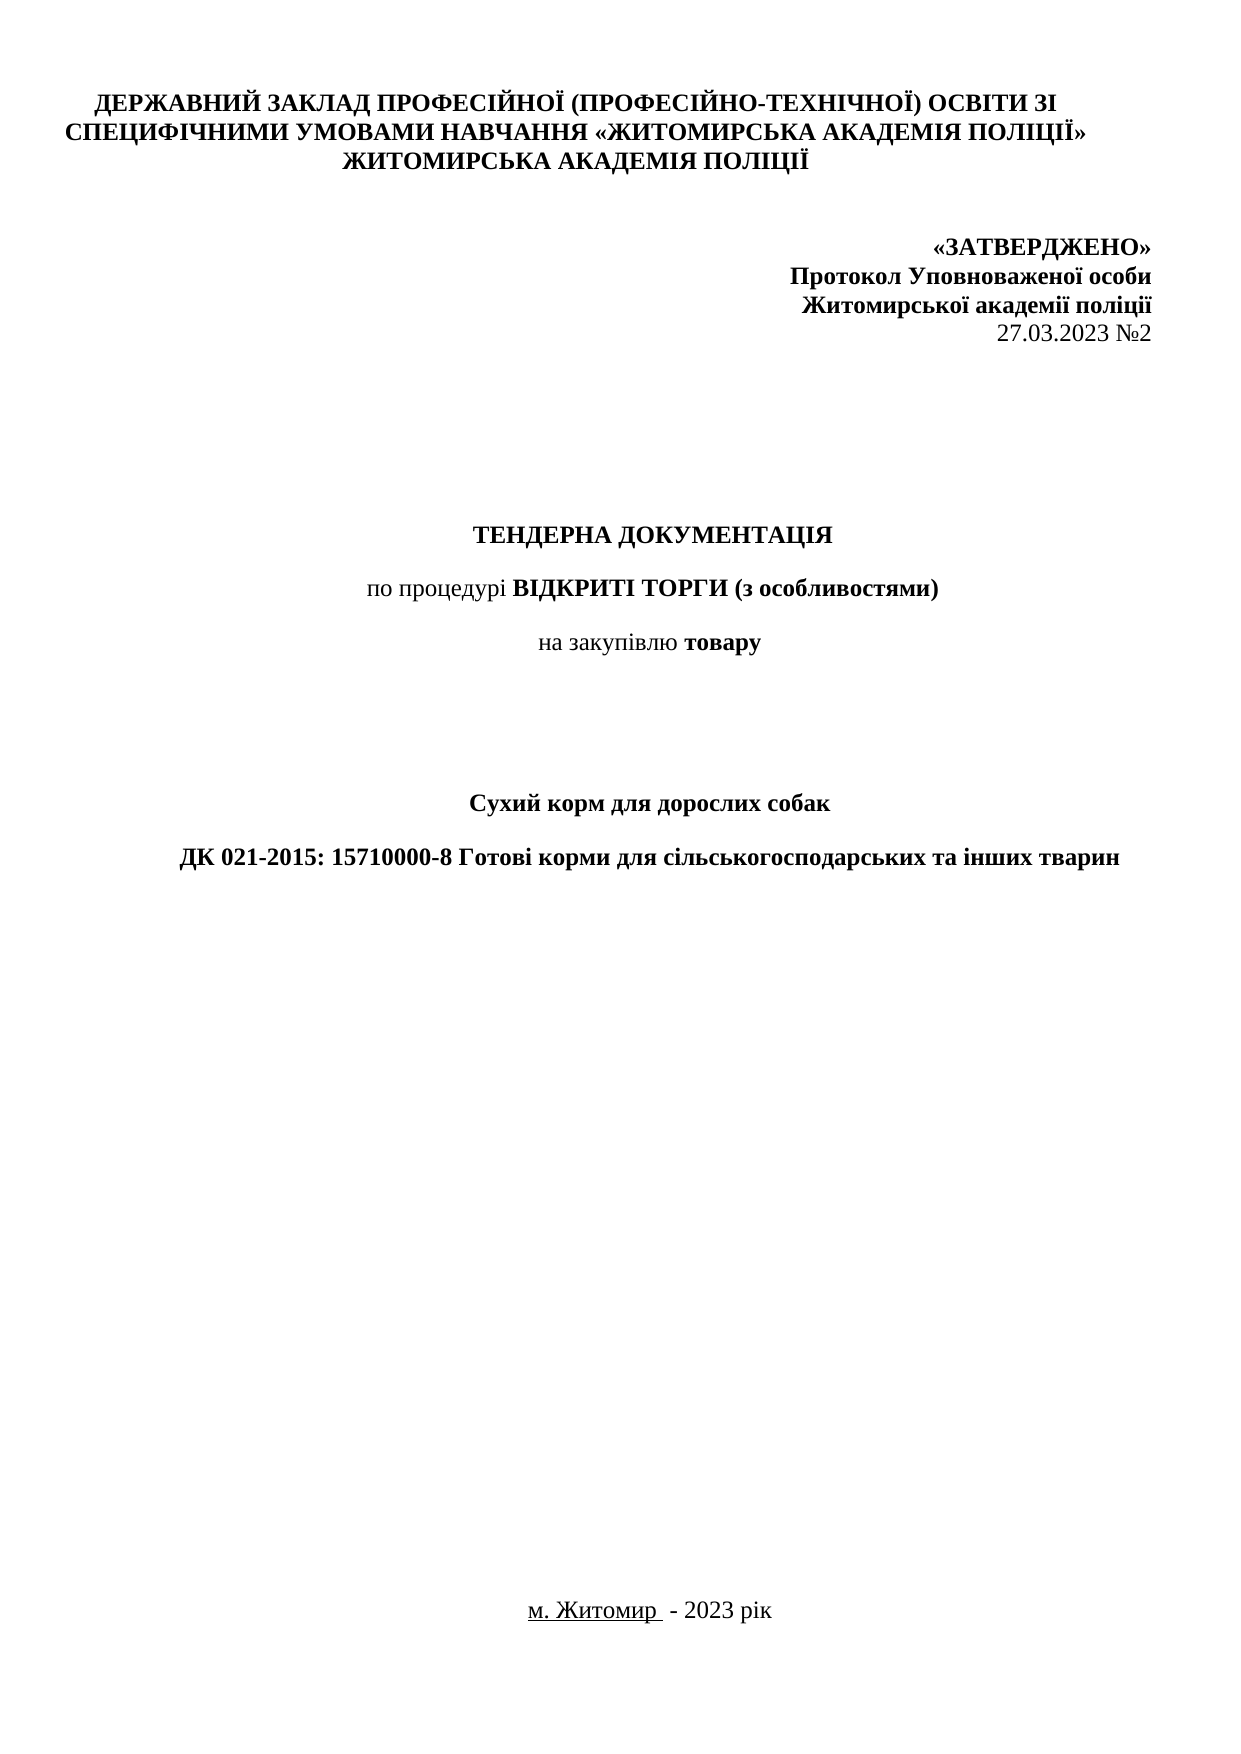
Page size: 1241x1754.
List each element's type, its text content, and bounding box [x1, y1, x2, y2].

text ЖИТОМИРСЬКА АКАДЕМІЯ ПОЛІЦІЇ [0, 146, 1152, 175]
text «ЗАТВЕРДЖЕНО» [0, 232, 1152, 261]
text Житомирської академії поліції [0, 290, 1152, 318]
text Протокол Уповноваженої особи [0, 261, 1152, 290]
text ТЕНДЕРНА ДОКУМЕНТАЦІЯ [148, 520, 1152, 548]
text на закупівлю товару [148, 627, 1152, 656]
text м. Житомир - 2023 рік [148, 1595, 1152, 1623]
text Сухий корм для дорослих собак [148, 788, 1152, 817]
text 27.03.2023 №2 [148, 318, 1152, 347]
text по процедурі ВІДКРИТІ ТОРГИ (з особливостями) [148, 573, 1152, 602]
text ДЕРЖАВНИЙ ЗАКЛАД ПРОФЕСІЙНОЇ (ПРОФЕСІЙНО-ТЕХНІЧНОЇ) ОСВІТИ ЗІ СПЕЦИФІЧНИМИ УМОВАМИ НАВЧАННЯ «ЖИТОМИРСЬКА АКАДЕМІЯ ПОЛІЦІЇ» [0, 88, 1152, 146]
text ДК 021-2015: 15710000-8 Готові корми для сільськогосподарських та інших тварин [148, 842, 1152, 871]
